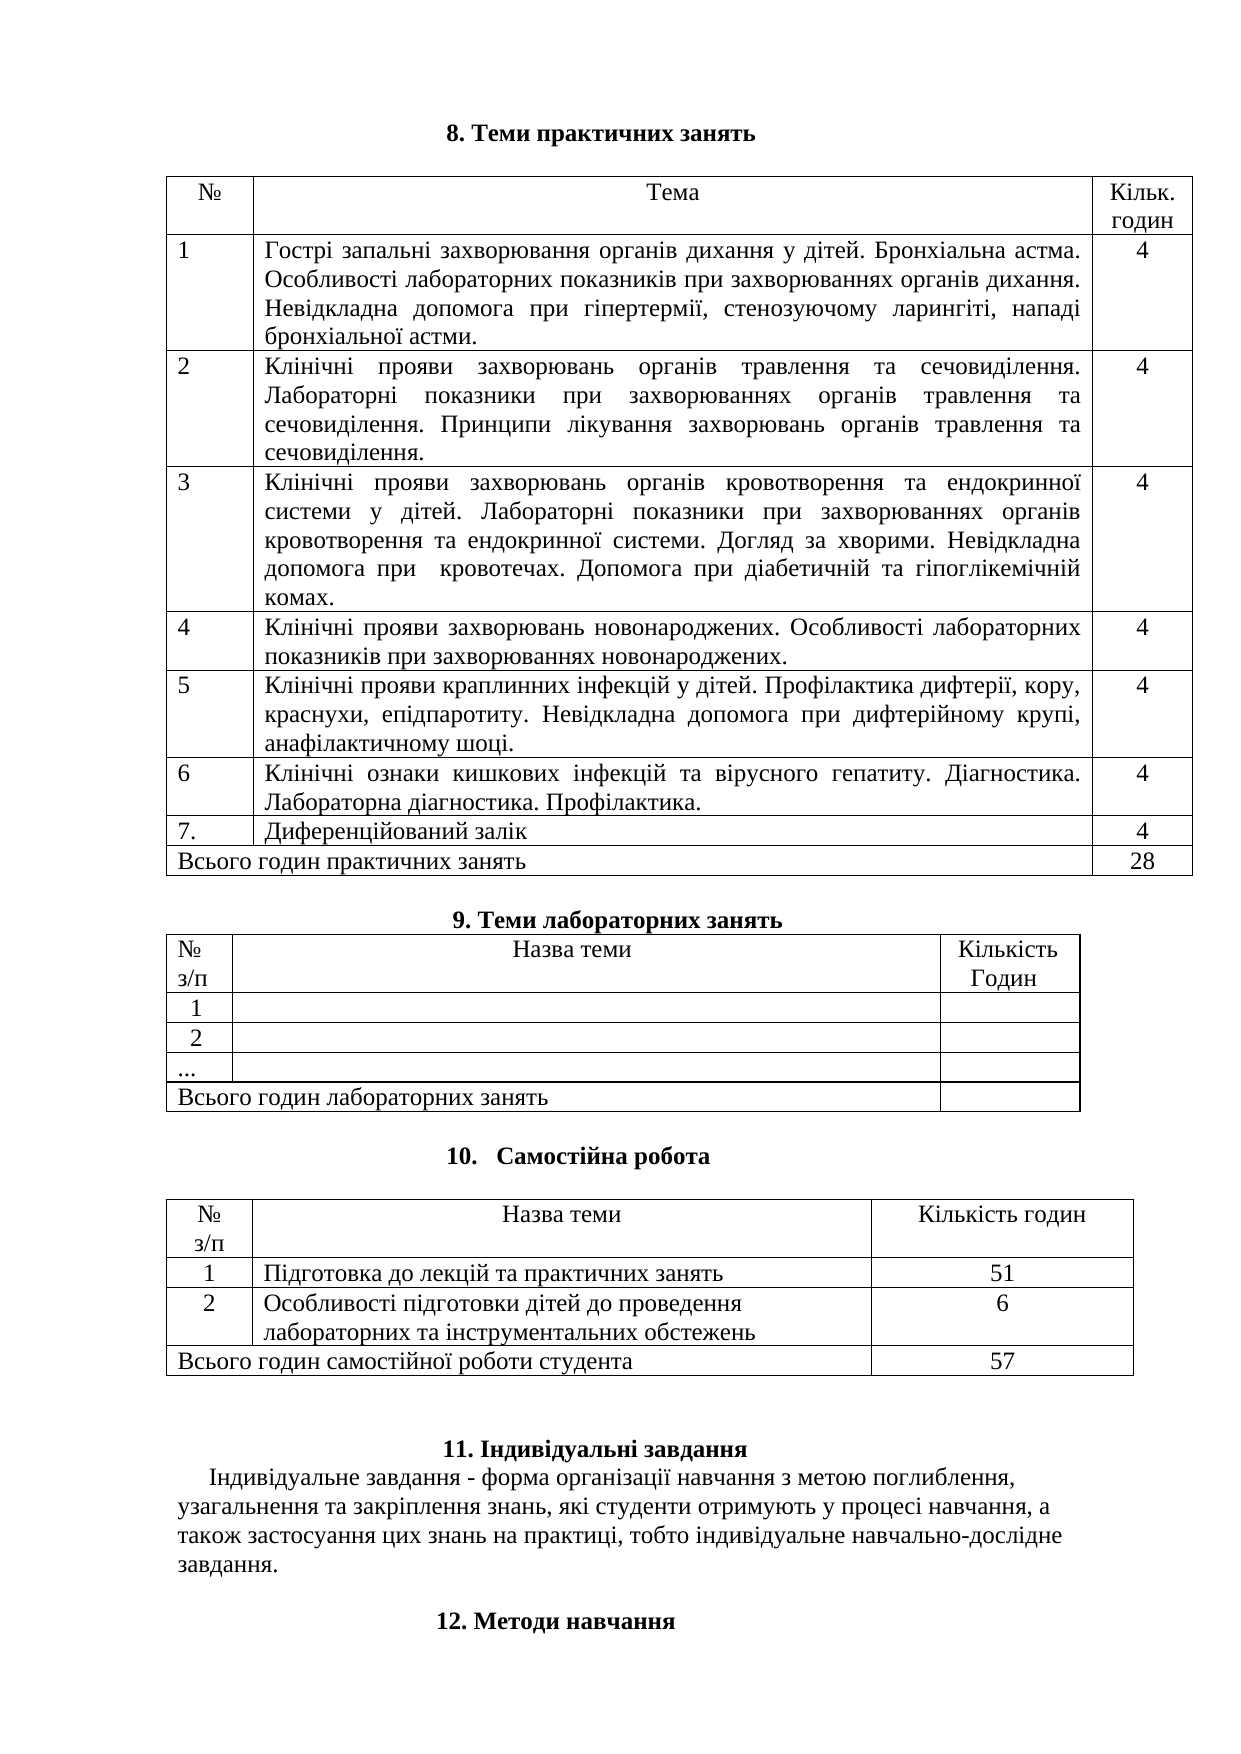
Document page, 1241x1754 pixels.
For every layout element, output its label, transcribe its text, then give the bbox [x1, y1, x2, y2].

table_cell Клінічні прояви захворювань органів кровотворення та ендокринної системи у дітей. Лабораторні показники при захворюваннях органів кровотворення та ендокринної системи. Догляд за хворими. Невідкладна допомога при кровотечах. Допомога при діабетичній та гіпоглікемічній комах. [254, 467, 1092, 611]
table_header № з/п [167, 935, 232, 992]
table_cell [941, 1083, 1079, 1111]
table_header Кількість годин [872, 1200, 1133, 1257]
table_cell 1 [167, 235, 253, 350]
table_cell Підготовка до лекцій та практичних занять [253, 1258, 871, 1287]
table_cell 4 [1093, 235, 1192, 350]
table_cell Клінічні прояви краплинних інфекцій у дітей. Профілактика дифтерії, кору, краснухи, епідпаротиту. Невідкладна допомога при дифтерійному крупі, анафілактичному шоці. [254, 671, 1092, 757]
table_header № з/п [167, 1200, 252, 1257]
text 8. Теми практичних занять [346, 118, 1069, 147]
table_cell [941, 1053, 1079, 1081]
text 12. Методи навчання [192, 1606, 1069, 1635]
table_cell 1 [167, 1258, 252, 1287]
table_cell 1 [167, 993, 232, 1022]
table_header Кількість Годин [941, 935, 1079, 992]
table_cell 6 [872, 1288, 1133, 1345]
table_cell 4 [1093, 816, 1192, 845]
table_cell Особливості підготовки дітей до проведення лабораторних та інструментальних обстежень [253, 1288, 871, 1345]
table_cell [233, 993, 940, 1022]
table_cell 2 [167, 1288, 252, 1345]
table_cell ... [167, 1053, 232, 1081]
table_cell 2 [167, 1023, 232, 1052]
table_cell 4 [1093, 758, 1192, 815]
table_header Тема [254, 177, 1092, 234]
text Індивідуальне завдання - форма організації навчання з метою поглиблення, узагальнення та закріплення знань, які студенти отримують у процесі навчання, а також застосуання цих знань на практиці, тобто індивідуальне навчально-дослідне завдання. [177, 1462, 1069, 1577]
table_cell Всього годин лабораторних занять [167, 1083, 940, 1111]
text 9. Теми лабораторних занять [346, 905, 1069, 933]
table_header Кільк. годин [1093, 177, 1192, 234]
table_header № [167, 177, 253, 234]
text 10. Самостійна робота [346, 1141, 1069, 1170]
table_cell [941, 1023, 1079, 1052]
table_cell 3 [167, 467, 253, 611]
table_header Назва теми [253, 1200, 871, 1257]
table_cell 6 [167, 758, 253, 815]
table_cell Клінічні прояви захворювань органів травлення та сечовиділення. Лабораторні показники при захворюваннях органів травлення та сечовиділення. Принципи лікування захворювань органів травлення та сечовиділення. [254, 351, 1092, 466]
table_cell Клінічні прояви захворювань новонароджених. Особливості лабораторних показників при захворюваннях новонароджених. [254, 612, 1092, 669]
table_cell [941, 993, 1079, 1022]
table_cell 4 [1093, 612, 1192, 669]
table_cell 7. [167, 816, 253, 845]
table_cell Гострі запальні захворювання органів дихання у дітей. Бронхіальна астма. Особливості лабораторних показників при захворюваннях органів дихання. Невідкладна допомога при гіпертермії, стенозуючому ларингіті, нападі бронхіальної астми. [254, 235, 1092, 350]
table_cell Всього годин практичних занять [167, 846, 1092, 875]
table_cell 51 [872, 1258, 1133, 1287]
table_cell 4 [1093, 671, 1192, 757]
table_cell 5 [167, 671, 253, 757]
table_cell Всього годин самостійної роботи студента [167, 1346, 871, 1375]
table_cell 28 [1093, 846, 1192, 875]
table_cell 4 [167, 612, 253, 669]
text 11. Індивідуальні завдання [192, 1434, 1069, 1462]
table_header Назва теми [233, 935, 940, 992]
table_cell 4 [1093, 467, 1192, 611]
table_cell 2 [167, 351, 253, 466]
table_cell 57 [872, 1346, 1133, 1375]
table_cell Диференційований залік [254, 816, 1092, 845]
table_cell [233, 1053, 940, 1081]
table_cell [233, 1023, 940, 1052]
table_cell 4 [1093, 351, 1192, 466]
table_cell Клінічні ознаки кишкових інфекцій та вірусного гепатиту. Діагностика. Лабораторна діагностика. Профілактика. [254, 758, 1092, 815]
